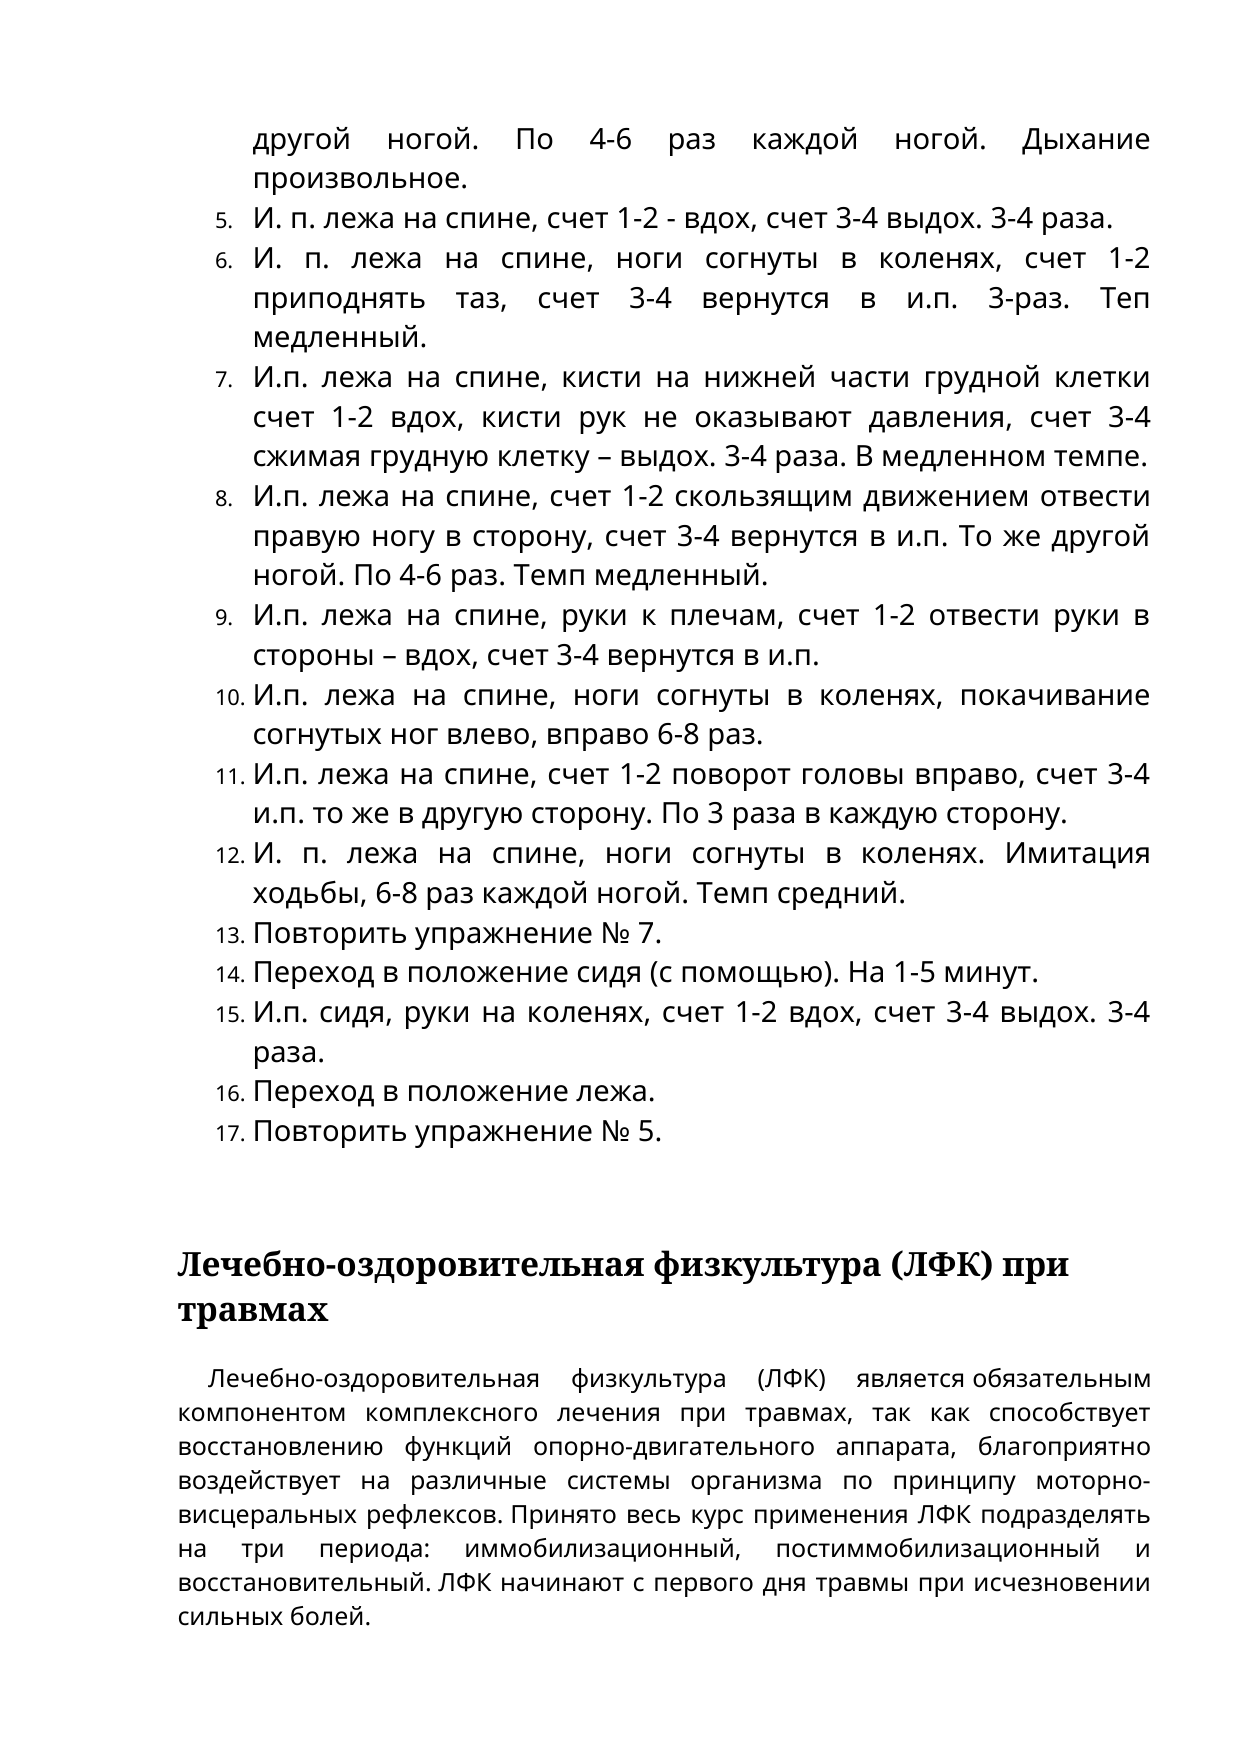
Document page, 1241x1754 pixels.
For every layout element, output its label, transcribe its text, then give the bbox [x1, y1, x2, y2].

list И. п. лежа на спине, счет 1-2 - вдох, счет 3-4 выдох. 3-4 раза. [215, 197, 1152, 237]
list Повторить упражнение № 5. [215, 1110, 1152, 1150]
list И.п. лежа на спине, счет 1-2 поворот головы вправо, счет 3-4 и.п. то же в другую сторону. По 3 раза в каждую сторону. [215, 753, 1152, 832]
list И.п. сидя, руки на коленях, счет 1-2 вдох, счет 3-4 выдох. 3-4 раза. [215, 991, 1152, 1071]
list И.п. лежа на спине, ноги согнуты в коленях, покачивание согнутых ног влево, вправо 6-8 раз. [215, 674, 1152, 753]
list Переход в положение сидя (с помощью). На 1-5 минут. [215, 952, 1152, 991]
list И.п. лежа на спине, кисти на нижней части грудной клетки счет 1-2 вдох, кисти рук не оказывают давления, счет 3-4 сжимая грудную клетку – выдох. 3-4 раза. В медленном темпе. [215, 356, 1152, 475]
list И. п. лежа на спине, ноги согнуты в коленях, счет 1-2 приподнять таз, счет 3-4 вернутся в и.п. 3-раз. Теп медленный. [215, 237, 1152, 356]
text Лечебно-оздоровительная физкультура (ЛФК) является обязательным компонентом комплексного лечения при травмах, так как способствует восстановлению функций опорно-двигательного аппарата, благоприятно воздействует на различные системы организма по принципу моторно-висцеральных рефлексов. Принято весь курс применения ЛФК подразделять на три периода: иммобилизационный, постиммобилизационный и восстановительный. ЛФК начинают с первого дня травмы при исчезновении сильных болей. [177, 1361, 1152, 1633]
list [215, 118, 1152, 197]
list Повторить упражнение № 7. [215, 912, 1152, 952]
list И.п. лежа на спине, счет 1-2 скользящим движением отвести правую ногу в сторону, счет 3-4 вернутся в и.п. То же другой ногой. По 4-6 раз. Темп медленный. [215, 475, 1152, 594]
text Лечебно-оздоровительная физкультура (ЛФК) при травмах [177, 1241, 1152, 1331]
list И. п. лежа на спине, ноги согнуты в коленях. Имитация ходьбы, 6-8 раз каждой ногой. Темп средний. [215, 832, 1152, 912]
list И.п. лежа на спине, руки к плечам, счет 1-2 отвести руки в стороны – вдох, счет 3-4 вернутся в и.п. [215, 594, 1152, 674]
list Переход в положение лежа. [215, 1071, 1152, 1110]
